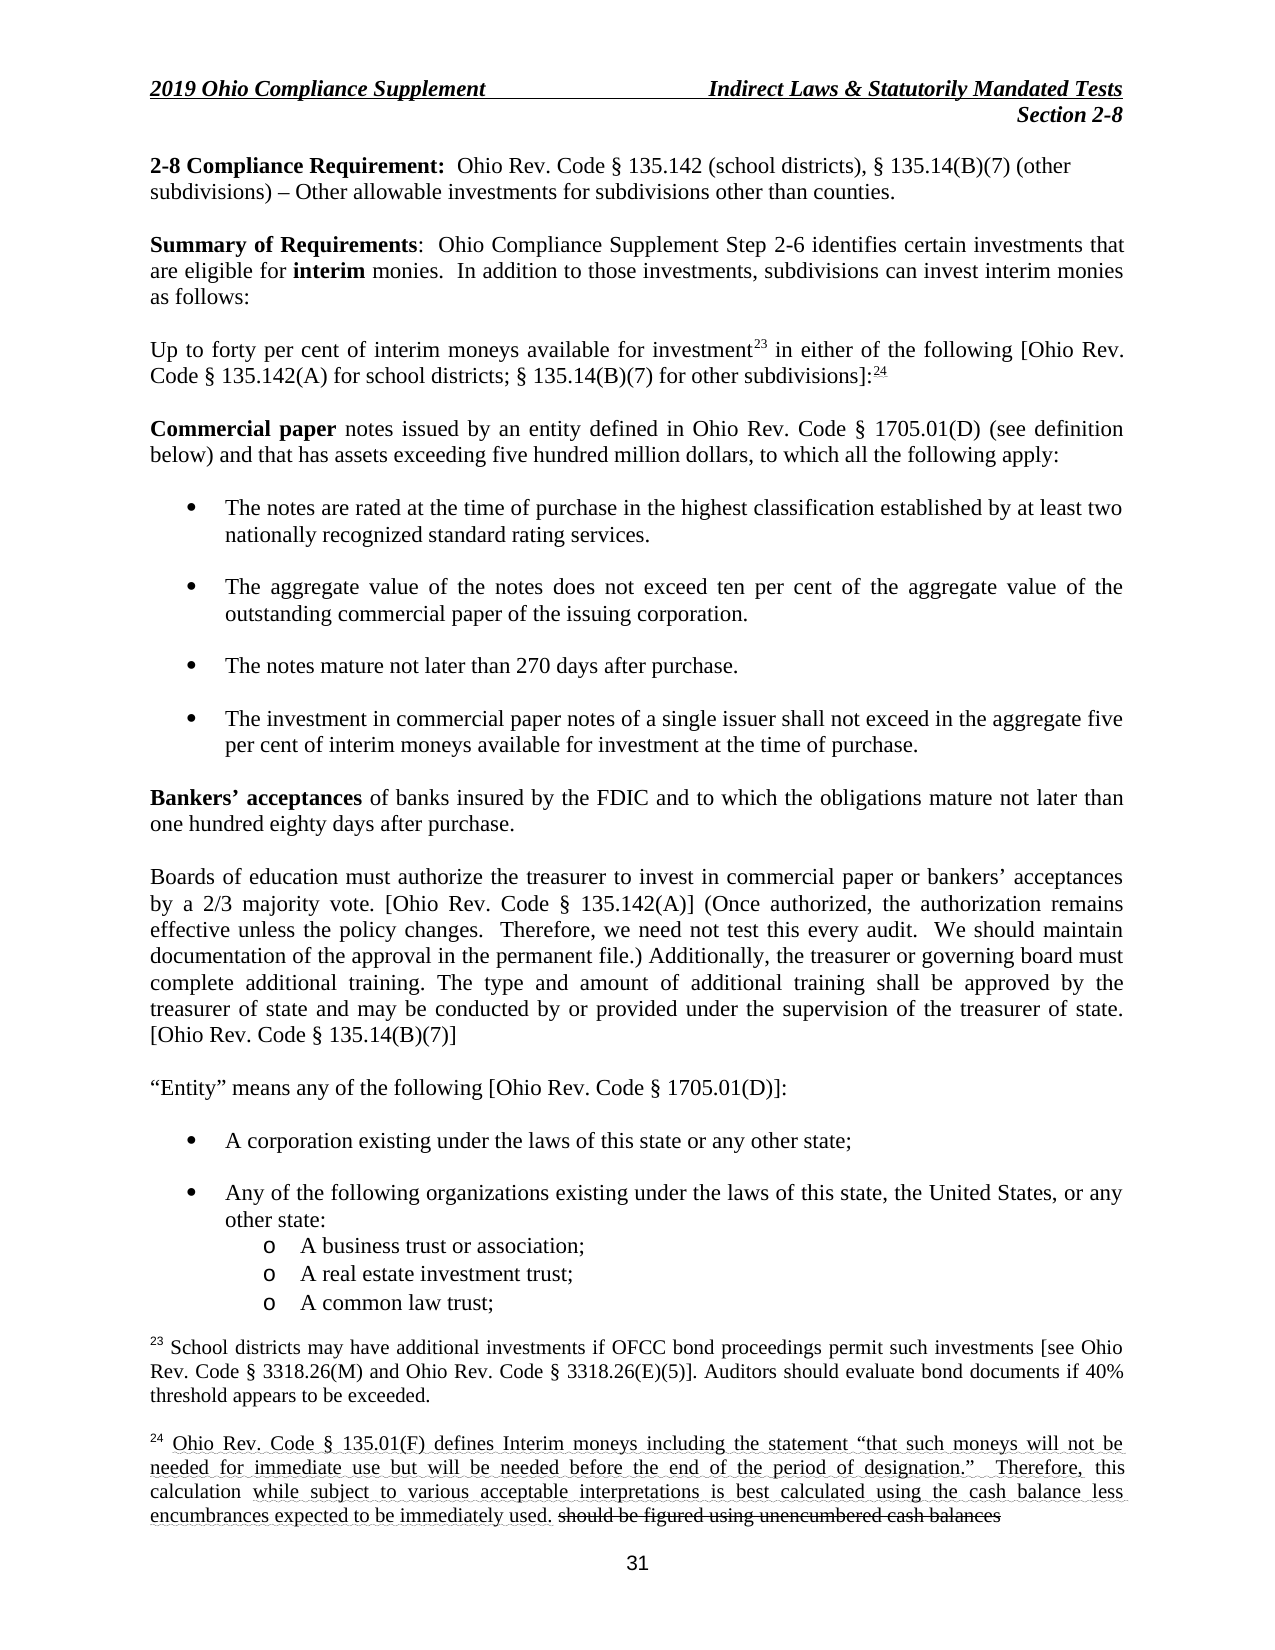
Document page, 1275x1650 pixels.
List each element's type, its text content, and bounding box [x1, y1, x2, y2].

list The aggregate value of the notes does not exceed ten per cent of the aggregate value of the outstanding commercial paper of the issuing corporation. [187, 573, 1125, 626]
text Commercial paper notes issued by an entity defined in Ohio Rev. Code § 1705.01(D) (see definition below) and that has assets exceeding five hundred million dollars, to which all the following apply: [150, 415, 1125, 468]
list The notes are rated at the time of purchase in the highest classification established by at least two nationally recognized standard rating services. [187, 494, 1125, 547]
list The notes mature not later than 270 days after purchase. [187, 652, 1125, 679]
list The investment in commercial paper notes of a single issuer shall not exceed in the aggregate five per cent of interim moneys available for investment at the time of purchase. [187, 705, 1125, 758]
text Bankers’ acceptances of banks insured by the FDIC and to which the obligations mature not later than one hundred eighty days after purchase. [150, 784, 1125, 837]
text “Entity” means any of the following [Ohio Rev. Code § 1705.01(D)]: [150, 1074, 1125, 1100]
text Up to forty per cent of interim moneys available for investment in either of the following [Ohio Rev. Code § 135.142(A) for school districts; § 135.14(B)(7) for other subdivisions]: [150, 336, 1125, 389]
text Boards of education must authorize the treasurer to invest in commercial paper or bankers’ acceptances by a 2/3 majority vote. [Ohio Rev. Code § 135.142(A)] (Once authorized, the authorization remains effective unless the policy changes. Therefore, we need not test this every audit. We should maintain documentation of the approval in the permanent file.) Additionally, the treasurer or governing board must complete additional training. The type and amount of additional training shall be approved by the treasurer of state and may be conducted by or provided under the supervision of the treasurer of state. [Ohio Rev. Code § 135.14(B)(7)] [150, 863, 1125, 1048]
list A business trust or association; [262, 1232, 1125, 1260]
list A real estate investment trust; [262, 1260, 1125, 1289]
list A common law trust; [262, 1289, 1125, 1317]
text Summary of Requirements: Ohio Compliance Supplement Step 2-6 identifies certain investments that are eligible for interim monies. In addition to those investments, subdivisions can invest interim monies as follows: [150, 231, 1125, 310]
list Any of the following organizations existing under the laws of this state, the United States, or any other state: [187, 1179, 1125, 1232]
subtitle 2-8 Compliance Requirement: Ohio Rev. Code § 135.142 (school districts), § 135.14(B)(7) (other subdivisions) – Other allowable investments for subdivisions other than counties. [150, 152, 1125, 204]
list A corporation existing under the laws of this state or any other state; [187, 1127, 1125, 1153]
